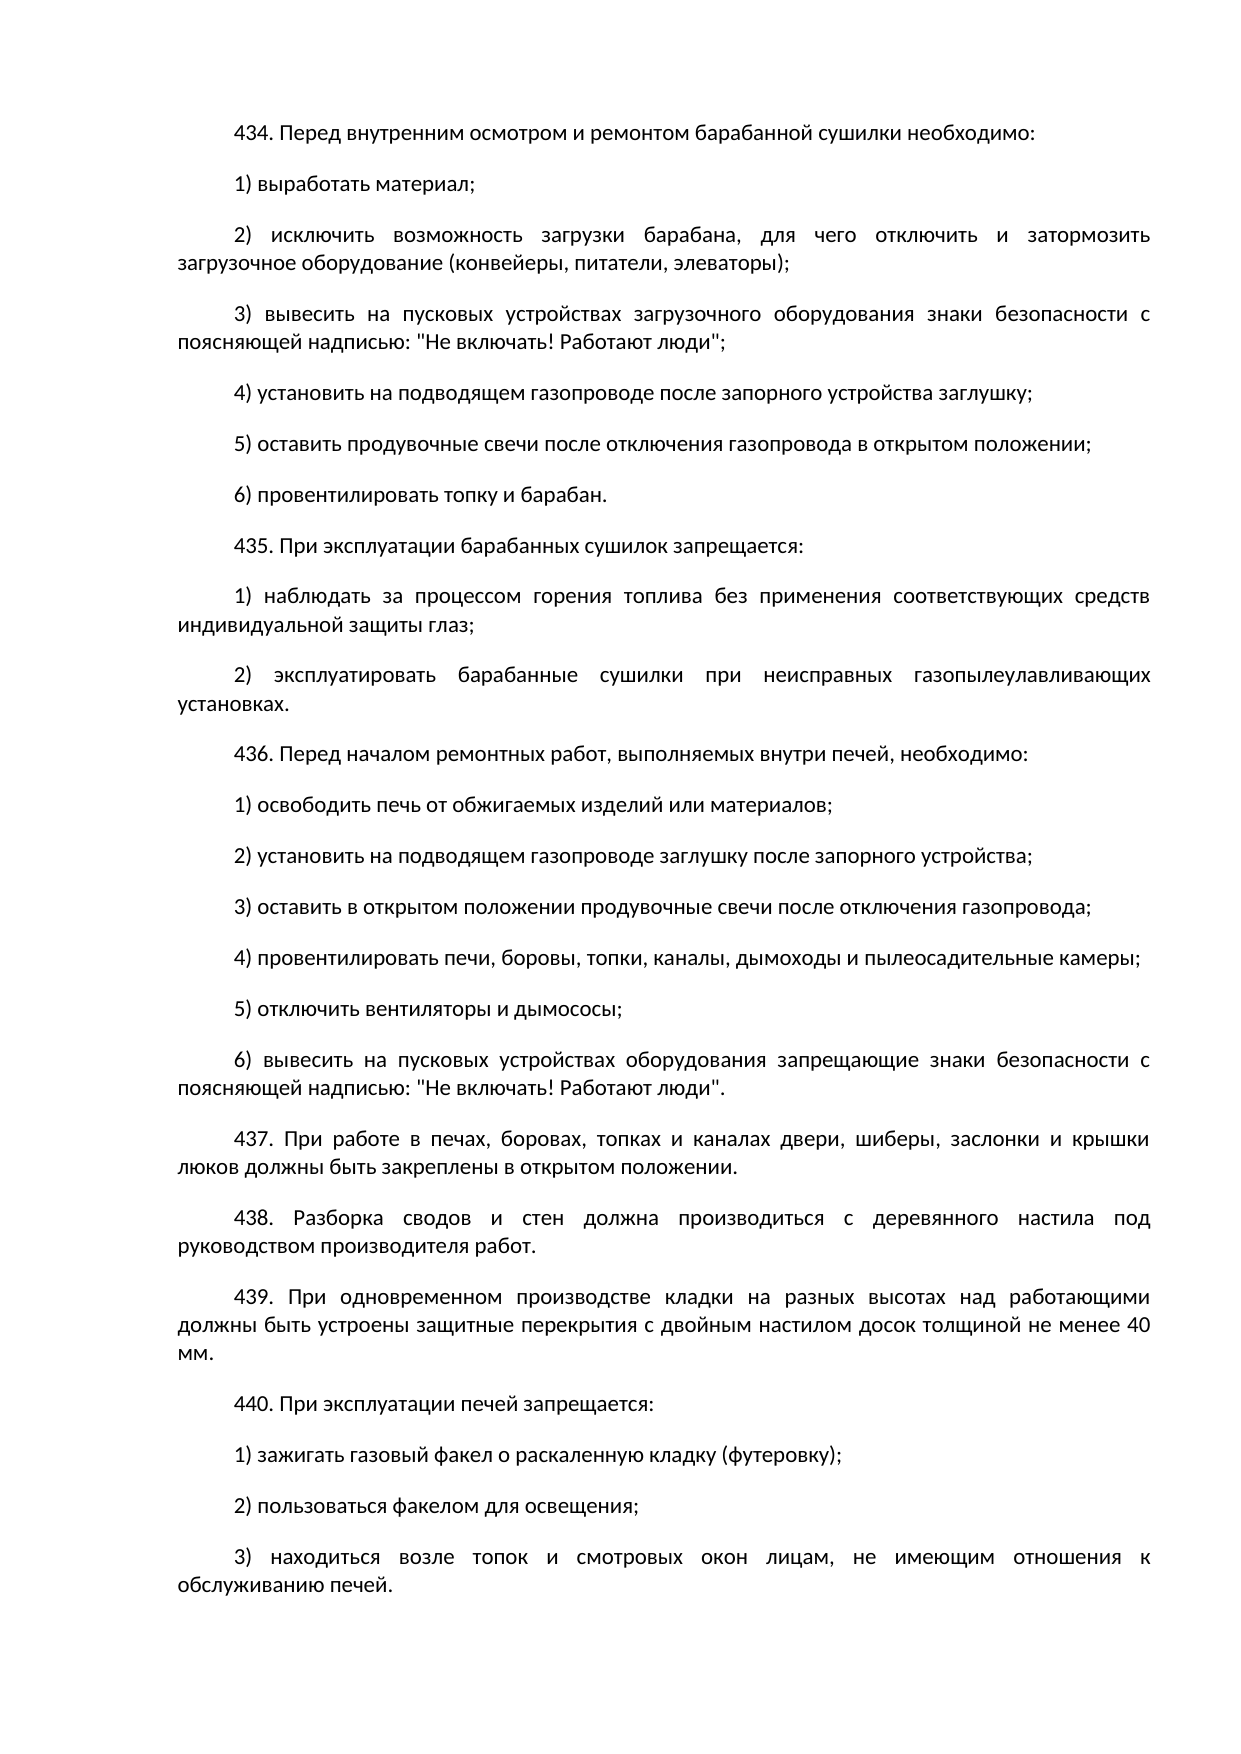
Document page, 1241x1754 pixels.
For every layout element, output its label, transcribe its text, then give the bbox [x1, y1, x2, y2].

text 4) провентилировать печи, боровы, топки, каналы, дымоходы и пылеосадительные камеры; [177, 943, 1152, 971]
text 440. При эксплуатации печей запрещается: [177, 1389, 1152, 1417]
text 3) находиться возле топок и смотровых окон лицам, не имеющим отношения к обслуживанию печей. [177, 1542, 1152, 1598]
text 2) исключить возможность загрузки барабана, для чего отключить и затормозить загрузочное оборудование (конвейеры, питатели, элеваторы); [177, 220, 1152, 276]
text 1) освободить печь от обжигаемых изделий или материалов; [177, 791, 1152, 818]
text 2) установить на подводящем газопроводе заглушку после запорного устройства; [177, 841, 1152, 869]
text 2) эксплуатировать барабанные сушилки при неисправных газопылеулавливающих установках. [177, 661, 1152, 717]
text 436. Перед началом ремонтных работ, выполняемых внутри печей, необходимо: [177, 739, 1152, 768]
text 434. Перед внутренним осмотром и ремонтом барабанной сушилки необходимо: [177, 118, 1152, 146]
text 5) отключить вентиляторы и дымососы; [177, 994, 1152, 1022]
text 437. При работе в печах, боровах, топках и каналах двери, шиберы, заслонки и крышки люков должны быть закреплены в открытом положении. [177, 1124, 1152, 1180]
text 438. Разборка сводов и стен должна производиться с деревянного настила под руководством производителя работ. [177, 1203, 1152, 1259]
text 1) наблюдать за процессом горения топлива без применения соответствующих средств индивидуальной защиты глаз; [177, 582, 1152, 638]
text 6) провентилировать топку и барабан. [177, 480, 1152, 508]
text 435. При эксплуатации барабанных сушилок запрещается: [177, 531, 1152, 559]
text 4) установить на подводящем газопроводе после запорного устройства заглушку; [177, 378, 1152, 406]
text 3) оставить в открытом положении продувочные свечи после отключения газопровода; [177, 892, 1152, 920]
text 1) зажигать газовый факел о раскаленную кладку (футеровку); [177, 1440, 1152, 1468]
text 1) выработать материал; [177, 169, 1152, 197]
text 3) вывесить на пусковых устройствах загрузочного оборудования знаки безопасности с поясняющей надписью: "Не включать! Работают люди"; [177, 299, 1152, 355]
text 5) оставить продувочные свечи после отключения газопровода в открытом положении; [177, 429, 1152, 457]
text 2) пользоваться факелом для освещения; [177, 1491, 1152, 1519]
text 6) вывесить на пусковых устройствах оборудования запрещающие знаки безопасности с поясняющей надписью: "Не включать! Работают люди". [177, 1045, 1152, 1101]
text 439. При одновременном производстве кладки на разных высотах над работающими должны быть устроены защитные перекрытия с двойным настилом досок толщиной не менее 40 мм. [177, 1282, 1152, 1366]
